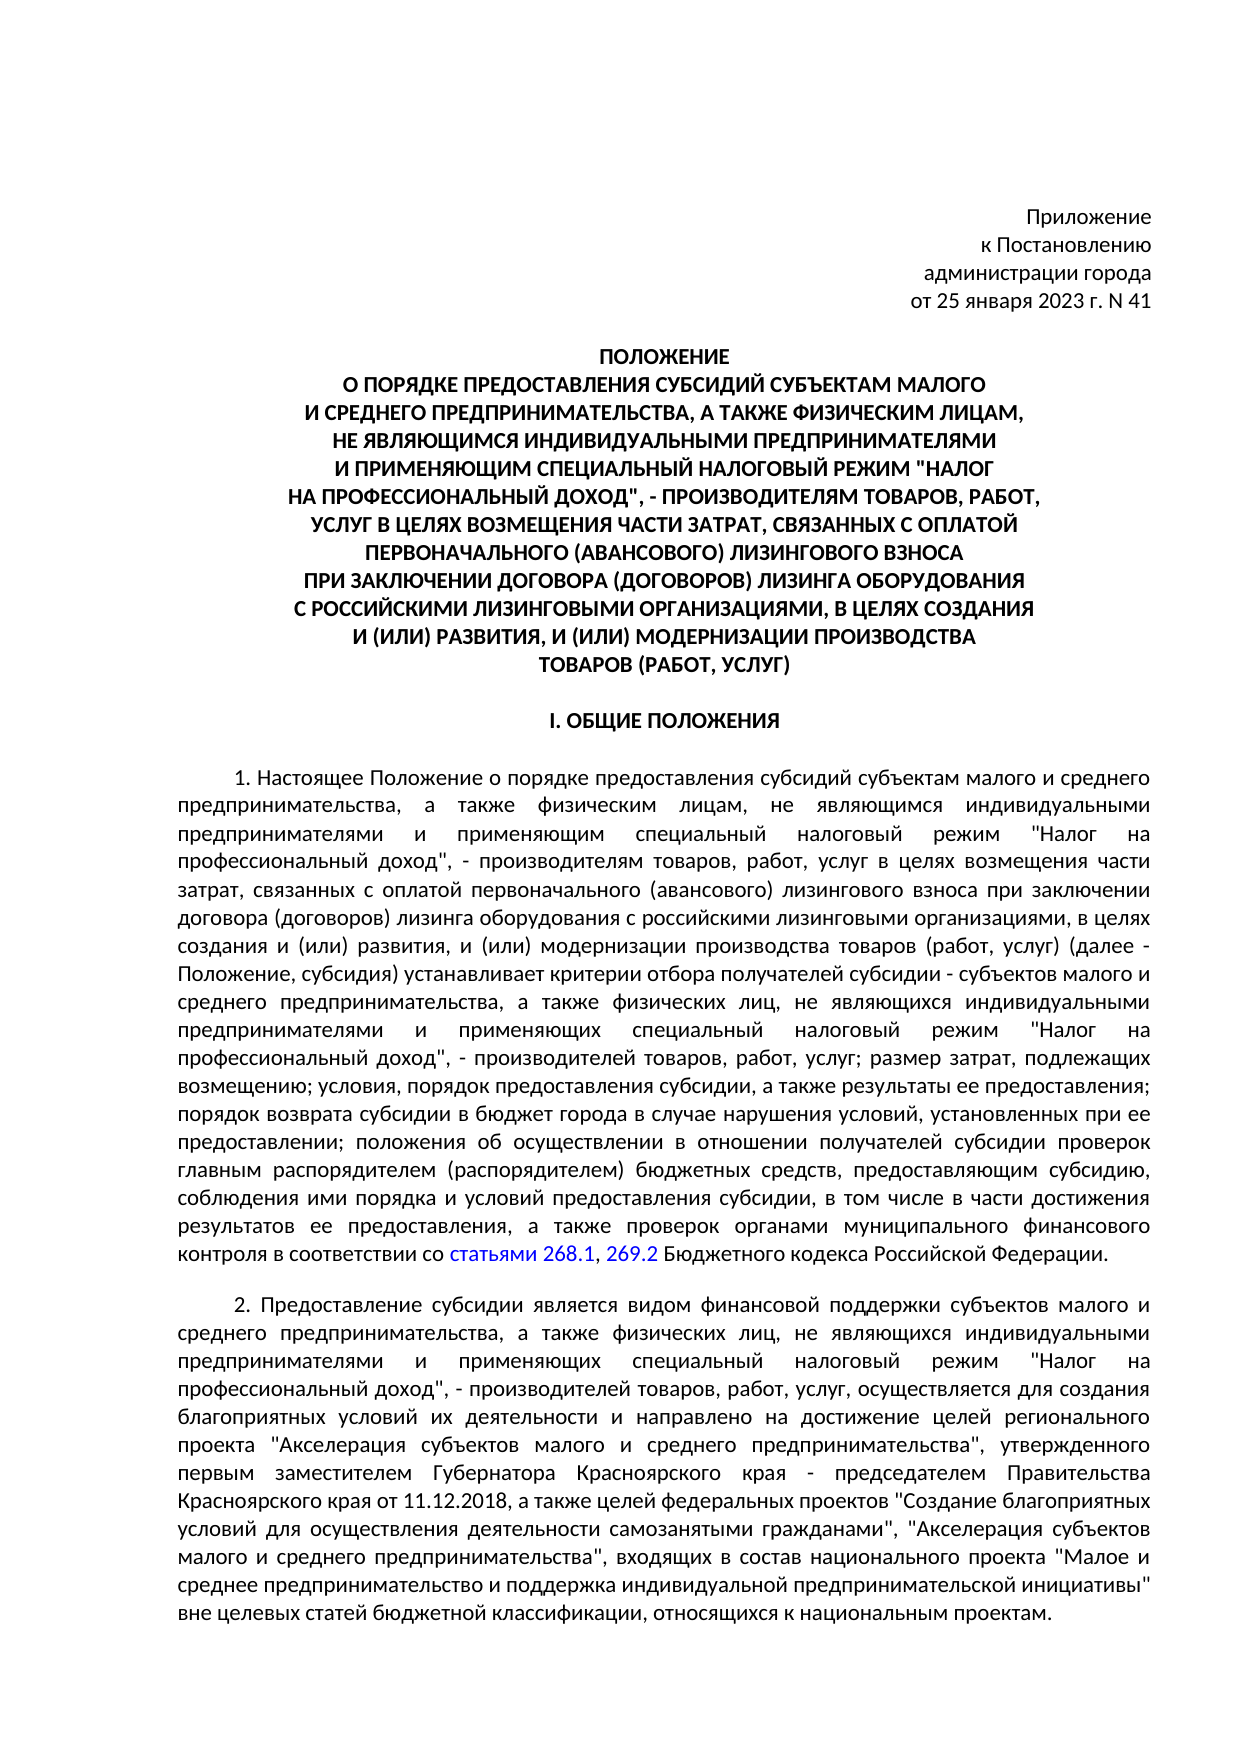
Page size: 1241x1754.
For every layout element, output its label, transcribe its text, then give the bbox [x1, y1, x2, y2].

text Приложение [177, 202, 1152, 230]
title И (ИЛИ) РАЗВИТИЯ, И (ИЛИ) МОДЕРНИЗАЦИИ ПРОИЗВОДСТВА [177, 622, 1152, 651]
text к Постановлению [177, 230, 1152, 258]
title I. ОБЩИЕ ПОЛОЖЕНИЯ [177, 707, 1152, 734]
title НА ПРОФЕССИОНАЛЬНЫЙ ДОХОД", - ПРОИЗВОДИТЕЛЯМ ТОВАРОВ, РАБОТ, [177, 482, 1152, 510]
text от 25 января 2023 г. N 41 [177, 286, 1152, 314]
title И СРЕДНЕГО ПРЕДПРИНИМАТЕЛЬСТВА, А ТАКЖЕ ФИЗИЧЕСКИМ ЛИЦАМ, [177, 398, 1152, 426]
text 1. Настоящее Положение о порядке предоставления субсидий субъектам малого и среднего предпринимательства, а также физическим лицам, не являющимся индивидуальными предпринимателями и применяющим специальный налоговый режим "Налог на профессиональный доход", - производителям товаров, работ, услуг в целях возмещения части затрат, связанных с оплатой первоначального (авансового) лизингового взноса при заключении договора (договоров) лизинга оборудования с российскими лизинговыми организациями, в целях создания и (или) развития, и (или) модернизации производства товаров (работ, услуг) (далее - Положение, субсидия) устанавливает критерии отбора получателей субсидии - субъектов малого и среднего предпринимательства, а также физических лиц, не являющихся индивидуальными предпринимателями и применяющих специальный налоговый режим "Налог на профессиональный доход", - производителей товаров, работ, услуг; размер затрат, подлежащих возмещению; условия, порядок предоставления субсидии, а также результаты ее предоставления; порядок возврата субсидии в бюджет города в случае нарушения условий, установленных при ее предоставлении; положения об осуществлении в отношении получателей субсидии проверок главным распорядителем (распорядителем) бюджетных средств, предоставляющим субсидию, соблюдения ими порядка и условий предоставления субсидии, в том числе в части достижения результатов ее предоставления, а также проверок органами муниципального финансового контроля в соответствии со статьями 268.1, 269.2 Бюджетного кодекса Российской Федерации. [177, 763, 1152, 1267]
title УСЛУГ В ЦЕЛЯХ ВОЗМЕЩЕНИЯ ЧАСТИ ЗАТРАТ, СВЯЗАННЫХ С ОПЛАТОЙ [177, 510, 1152, 538]
title С РОССИЙСКИМИ ЛИЗИНГОВЫМИ ОРГАНИЗАЦИЯМИ, В ЦЕЛЯХ СОЗДАНИЯ [177, 594, 1152, 622]
text администрации города [177, 258, 1152, 286]
text 2. Предоставление субсидии является видом финансовой поддержки субъектов малого и среднего предпринимательства, а также физических лиц, не являющихся индивидуальными предпринимателями и применяющих специальный налоговый режим "Налог на профессиональный доход", - производителей товаров, работ, услуг, осуществляется для создания благоприятных условий их деятельности и направлено на достижение целей регионального проекта "Акселерация субъектов малого и среднего предпринимательства", утвержденного первым заместителем Губернатора Красноярского края - председателем Правительства Красноярского края от 11.12.2018, а также целей федеральных проектов "Создание благоприятных условий для осуществления деятельности самозанятыми гражданами", "Акселерация субъектов малого и среднего предпринимательства", входящих в состав национального проекта "Малое и среднее предпринимательство и поддержка индивидуальной предпринимательской инициативы" вне целевых статей бюджетной классификации, относящихся к национальным проектам. [177, 1290, 1152, 1626]
title НЕ ЯВЛЯЮЩИМСЯ ИНДИВИДУАЛЬНЫМИ ПРЕДПРИНИМАТЕЛЯМИ [177, 426, 1152, 454]
title ПЕРВОНАЧАЛЬНОГО (АВАНСОВОГО) ЛИЗИНГОВОГО ВЗНОСА [177, 538, 1152, 566]
title ПОЛОЖЕНИЕ [177, 342, 1152, 370]
title И ПРИМЕНЯЮЩИМ СПЕЦИАЛЬНЫЙ НАЛОГОВЫЙ РЕЖИМ "НАЛОГ [177, 454, 1152, 482]
title О ПОРЯДКЕ ПРЕДОСТАВЛЕНИЯ СУБСИДИЙ СУБЪЕКТАМ МАЛОГО [177, 370, 1152, 398]
title ПРИ ЗАКЛЮЧЕНИИ ДОГОВОРА (ДОГОВОРОВ) ЛИЗИНГА ОБОРУДОВАНИЯ [177, 566, 1152, 594]
title ТОВАРОВ (РАБОТ, УСЛУГ) [177, 651, 1152, 678]
